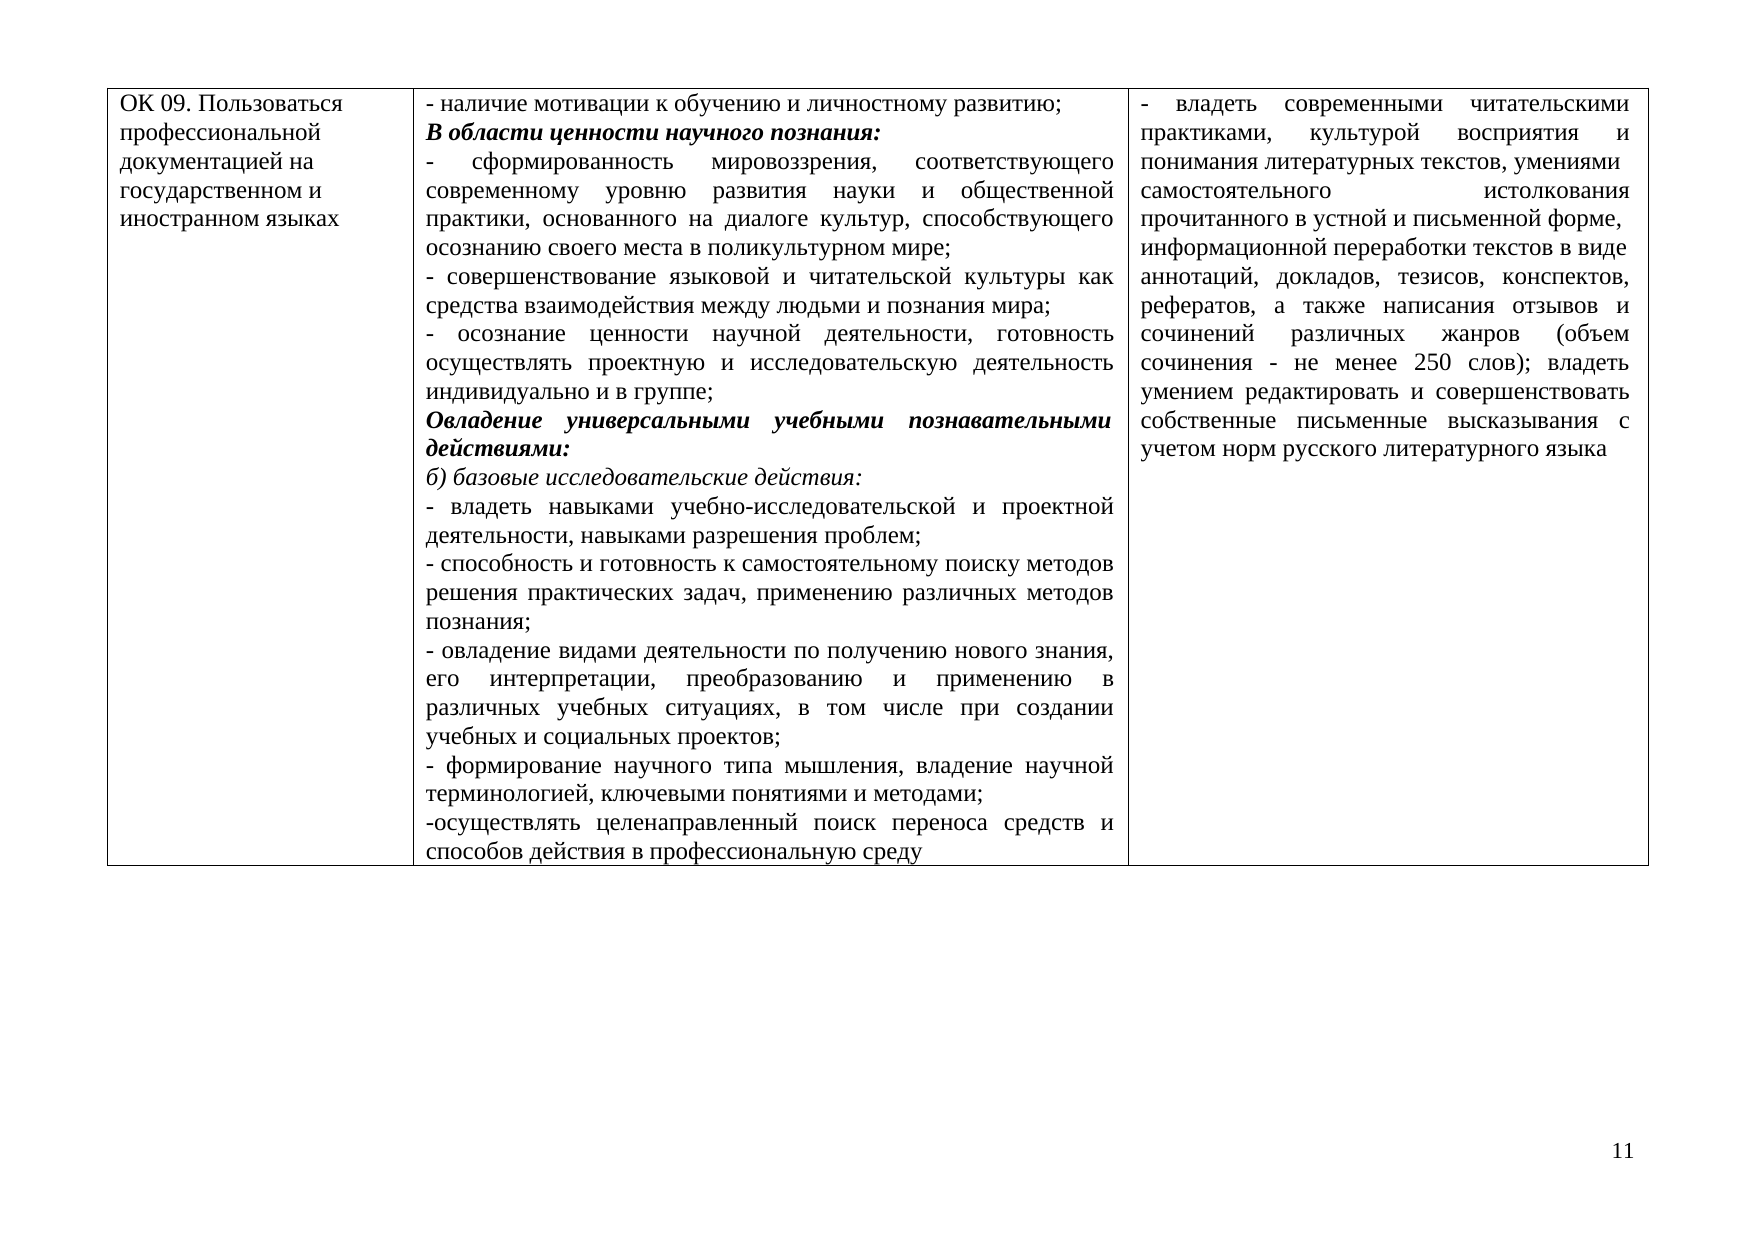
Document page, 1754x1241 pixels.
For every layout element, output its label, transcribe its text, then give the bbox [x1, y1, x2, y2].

table_cell - наличие мотивации к обучению и личностному развитию; В области ценности научного познания: - сформированность мировоззрения, соответствующего современному уровню развития науки и общественной практики, основанного на диалоге культур, способствующего осознанию своего места в поликультурном мире; - совершенствование языковой и читательской культуры как средства взаимодействия между людьми и познания мира; - осознание ценности научной деятельности, готовность осуществлять проектную и исследовательскую деятельность индивидуально и в группе; Овладение универсальными учебными познавательными действиями: б) базовые исследовательские действия: - владеть навыками учебно-исследовательской и проектной деятельности, навыками разрешения проблем; - способность и готовность к самостоятельному поиску методов решения практических задач, применению различных методов познания; - овладение видами деятельности по получению нового знания, его интерпретации, преобразованию и применению в различных учебных ситуациях, в том числе при создании учебных и социальных проектов; - формирование научного типа мышления, владение научной терминологией, ключевыми понятиями и методами; -осуществлять целенаправленный поиск переноса средств и способов действия в профессиональную среду [414, 89, 1128, 865]
table_cell - владеть современными читательскими практиками, культурой восприятия и понимания литературных текстов, умениями самостоятельного истолкования прочитанного в устной и письменной форме, информационной переработки текстов в виде аннотаций, докладов, тезисов, конспектов, рефератов, а также написания отзывов и сочинений различных жанров (объем сочинения - не менее 250 слов); владеть умением редактировать и совершенствовать собственные письменные высказывания с учетом норм русского литературного языка [1129, 89, 1648, 865]
table_cell ОК 09. Пользоваться профессиональной документацией на государственном и иностранном языках [108, 89, 413, 865]
